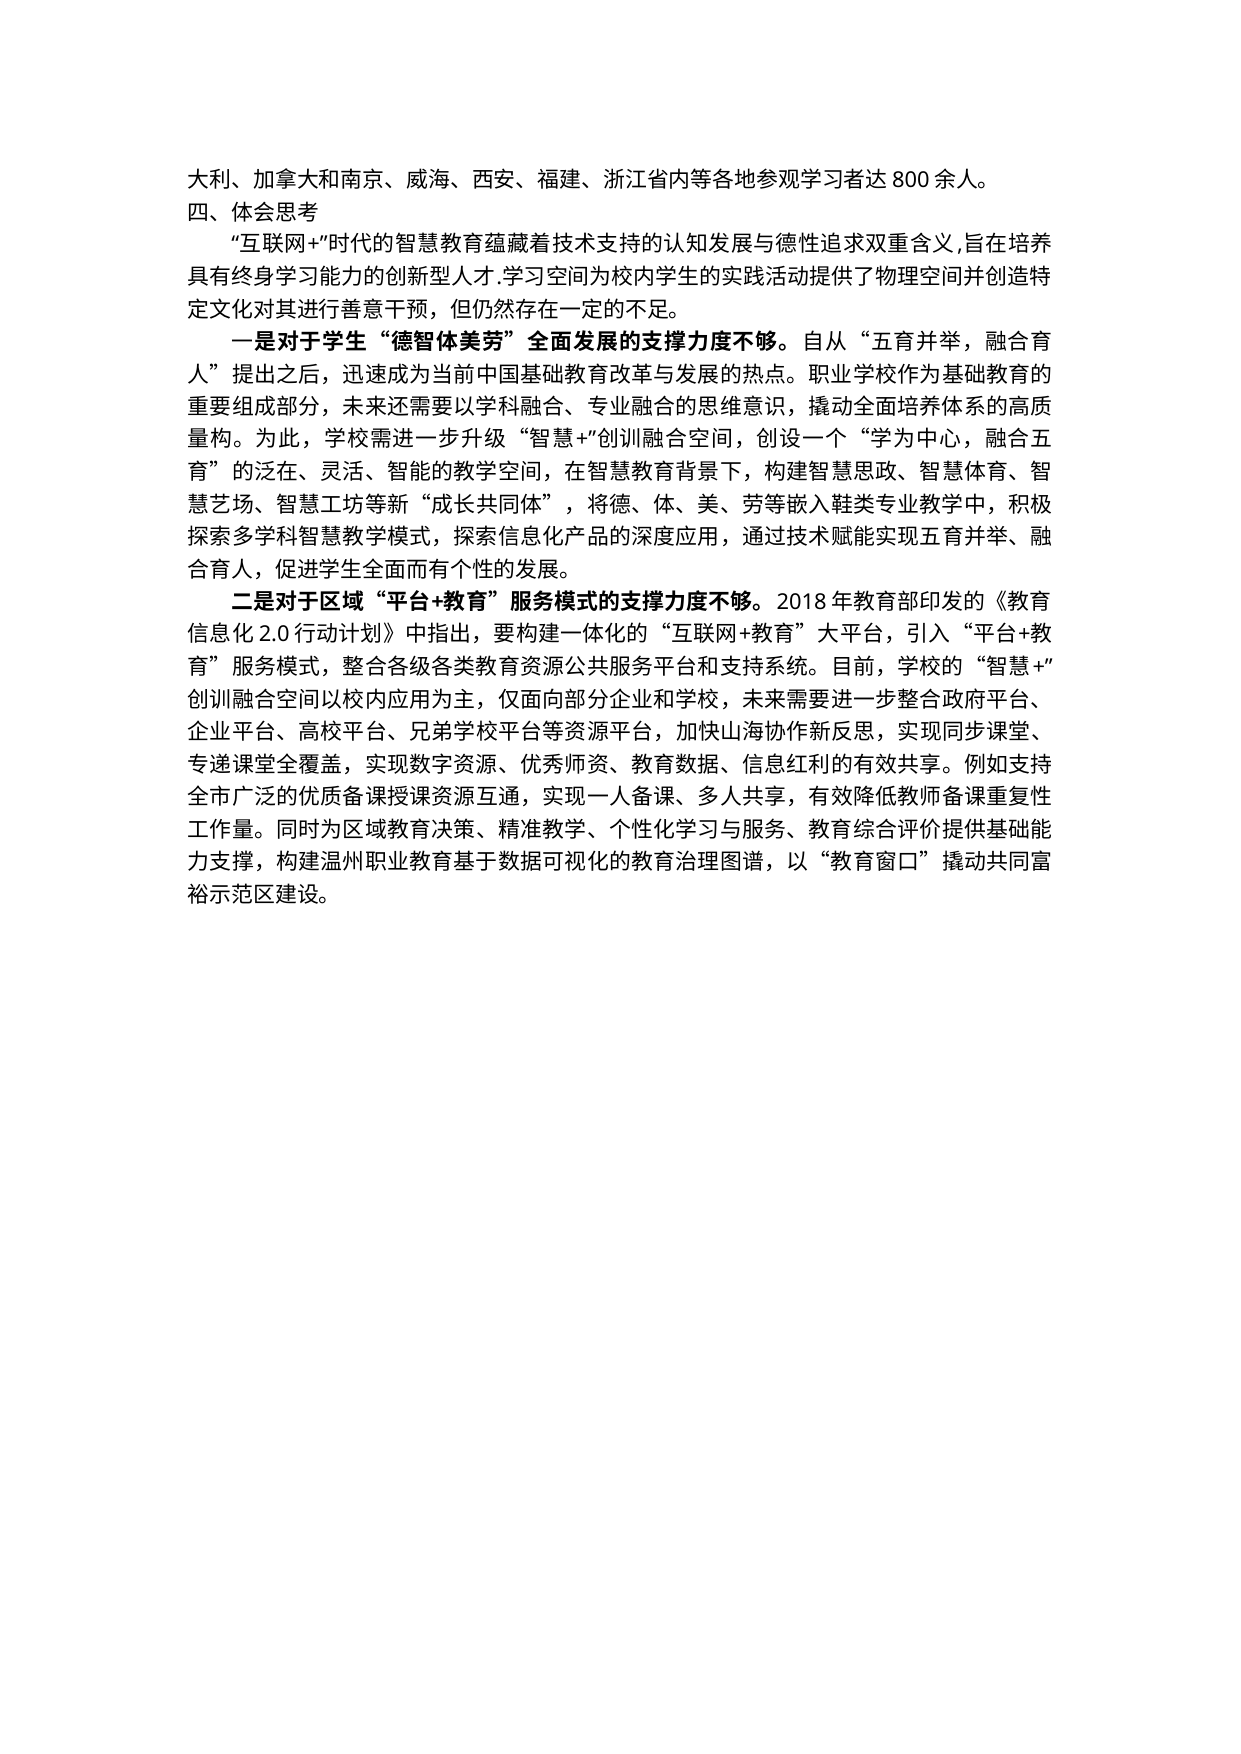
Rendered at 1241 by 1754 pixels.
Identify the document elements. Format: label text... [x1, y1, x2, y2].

text 一是对于学生“德智体美劳”全面发展的支撑力度不够。自从“五育并举，融合育人”提出之后，迅速成为当前中国基础教育改革与发展的热点。职业学校作为基础教育的重要组成部分，未来还需要以学科融合、专业融合的思维意识，撬动全面培养体系的高质量构。为此，学校需进一步升级“智慧+”创训融合空间，创设一个“学为中心，融合五育”的泛在、灵活、智能的教学空间，在智慧教育背景下，构建智慧思政、智慧体育、智慧艺场、智慧工坊等新“成长共同体”，将德、体、美、劳等嵌入鞋类专业教学中，积极探索多学科智慧教学模式，探索信息化产品的深度应用，通过技术赋能实现五育并举、融合育人，促进学生全面而有个性的发展。 [187, 324, 1053, 584]
text 四、体会思考 [187, 194, 1053, 226]
text “互联网+”时代的智慧教育蕴藏着技术支持的认知发展与德性追求双重含义,旨在培养具有终身学习能力的创新型人才.学习空间为校内学生的实践活动提供了物理空间并创造特定文化对其进行善意干预，但仍然存在一定的不足。 [187, 226, 1053, 324]
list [187, 162, 1053, 194]
text 二是对于区域“平台+教育”服务模式的支撑力度不够。2018年教育部印发的《教育信息化2.0行动计划》中指出，要构建一体化的“互联网+教育”大平台，引入“平台+教育”服务模式，整合各级各类教育资源公共服务平台和支持系统。目前，学校的“智慧+”创训融合空间以校内应用为主，仅面向部分企业和学校，未来需要进一步整合政府平台、企业平台、高校平台、兄弟学校平台等资源平台，加快山海协作新反思，实现同步课堂、专递课堂全覆盖，实现数字资源、优秀师资、教育数据、信息红利的有效共享。例如支持全市广泛的优质备课授课资源互通，实现一人备课、多人共享，有效降低教师备课重复性工作量。同时为区域教育决策、精准教学、个性化学习与服务、教育综合评价提供基础能力支撑，构建温州职业教育基于数据可视化的教育治理图谱，以“教育窗口”撬动共同富裕示范区建设。 [187, 584, 1053, 909]
